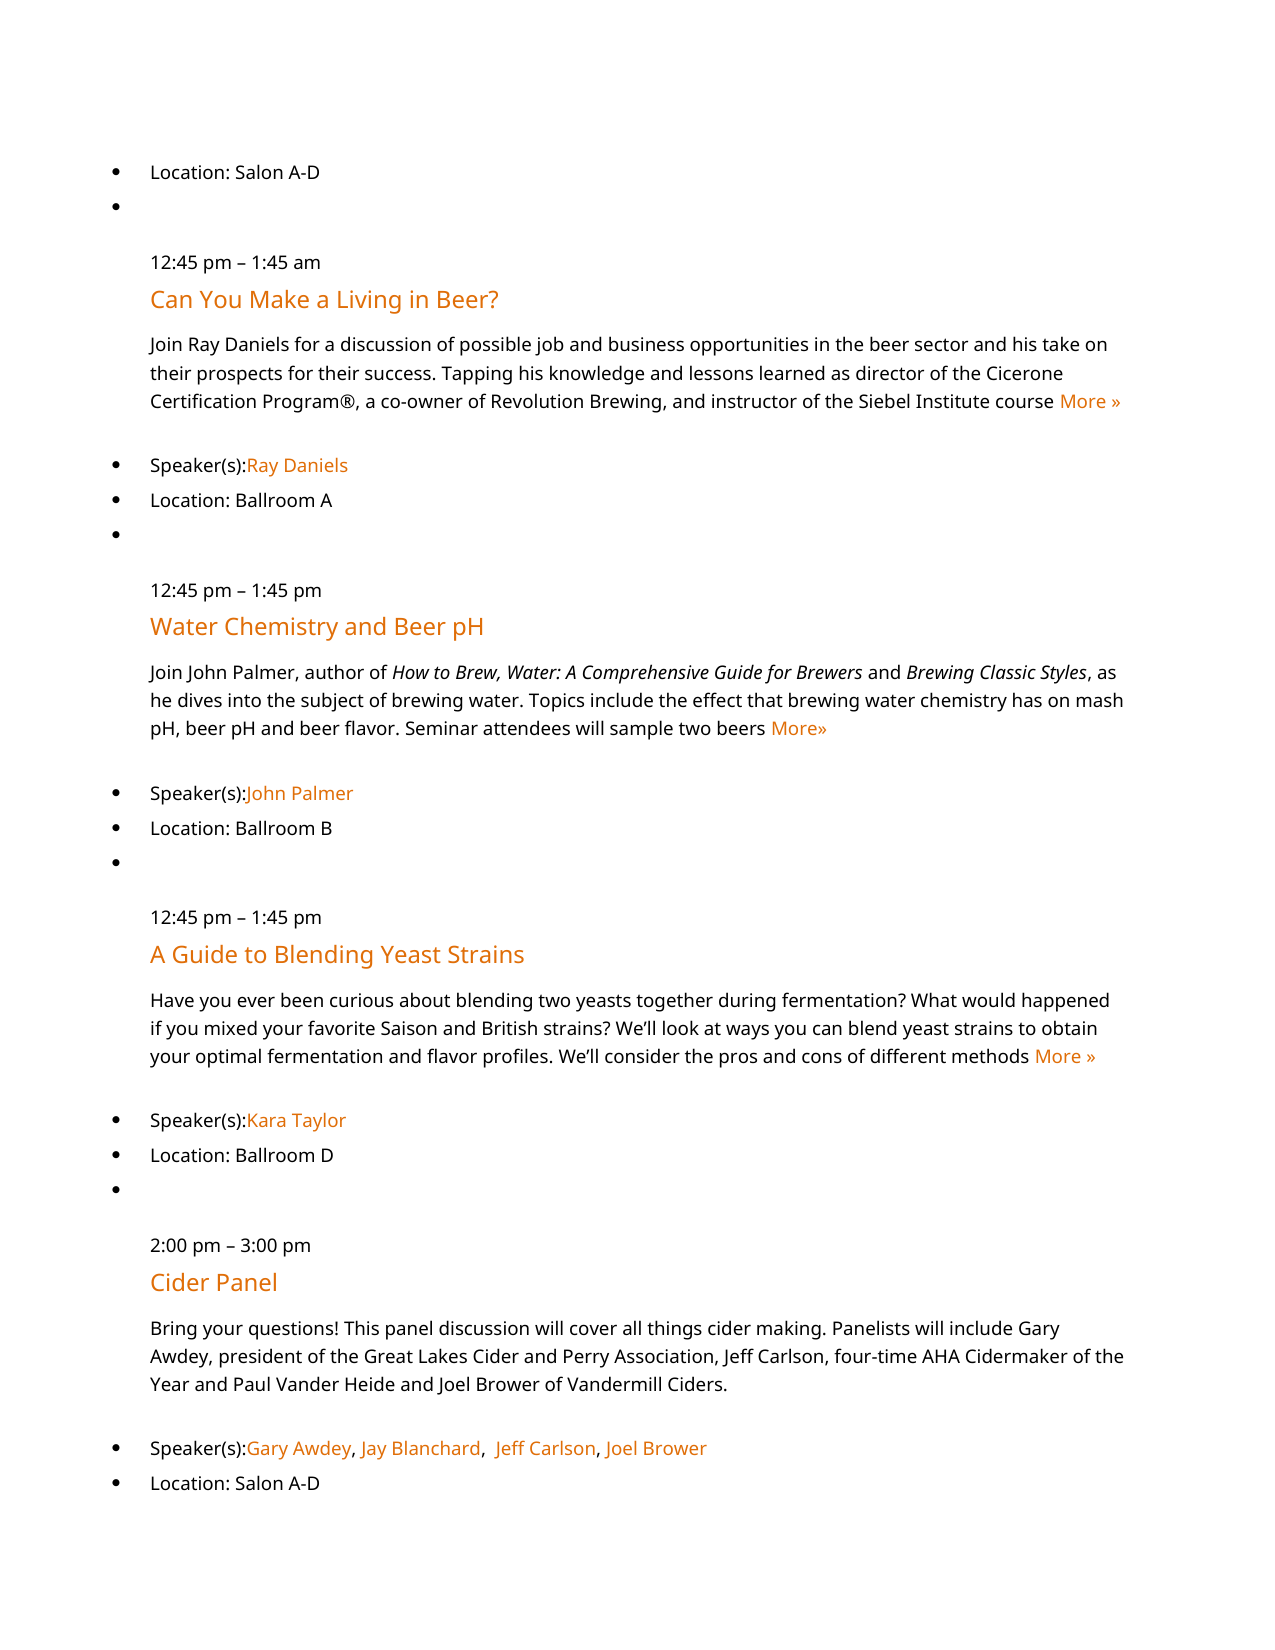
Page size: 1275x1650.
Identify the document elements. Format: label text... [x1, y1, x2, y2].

list Location: Ballroom D [112, 1133, 1117, 1168]
list Location: Ballroom A [112, 478, 1117, 513]
list Speaker(s):Ray Daniels [112, 443, 1117, 478]
text A Guide to Blending Yeast Strains [150, 938, 1125, 971]
list Speaker(s):John Palmer [112, 770, 1117, 805]
text Have you ever been curious about blending two yeasts together during fermentation? What would happened if you mixed your favorite Saison and British strains? We’ll look at ways you can blend yeast strains to obtain your optimal fermentation and flavor profiles. We’ll consider the pros and cons of different methods More » [150, 984, 1125, 1069]
text Join John Palmer, author of How to Brew, Water: A Comprehensive Guide for Brewers and Brewing Classic Styles, as he dives into the subject of brewing water. Topics include the effect that brewing water chemistry has on mash pH, beer pH and beer flavor. Seminar attendees will sample two beers More» [150, 657, 1125, 741]
text Bring your questions! This panel discussion will cover all things cider making. Panelists will include Gary Awdey, president of the Great Lakes Cider and Perry Association, Jeff Carlson, four-time AHA Cidermaker of the Year and Paul Vander Heide and Joel Brower of Vandermill Ciders. [150, 1312, 1125, 1397]
text 12:45 pm – 1:45 pm [150, 904, 1125, 930]
list Location: Salon A-D [112, 150, 1117, 185]
text 12:45 pm – 1:45 am [150, 249, 1125, 275]
text 2:00 pm – 3:00 pm [150, 1232, 1125, 1258]
list Location: Ballroom B [112, 805, 1117, 840]
text 12:45 pm – 1:45 pm [150, 577, 1125, 602]
text Can You Make a Living in Beer? [150, 282, 1125, 315]
list Speaker(s):Gary Awdey, Jay Blanchard, Jeff Carlson, Joel Brower [112, 1426, 1117, 1461]
text Join Ray Daniels for a discussion of possible job and business opportunities in the beer sector and his take on their prospects for their success. Tapping his knowledge and lessons learned as director of the Cicerone Certification Program®, a co-owner of Revolution Brewing, and instructor of the Siebel Institute course More » [150, 329, 1125, 413]
list Location: Salon A-D [112, 1461, 1117, 1496]
list Speaker(s):Kara Taylor [112, 1098, 1117, 1133]
text Cider Panel [150, 1266, 1125, 1298]
text Water Chemistry and Beer pH [150, 610, 1125, 643]
